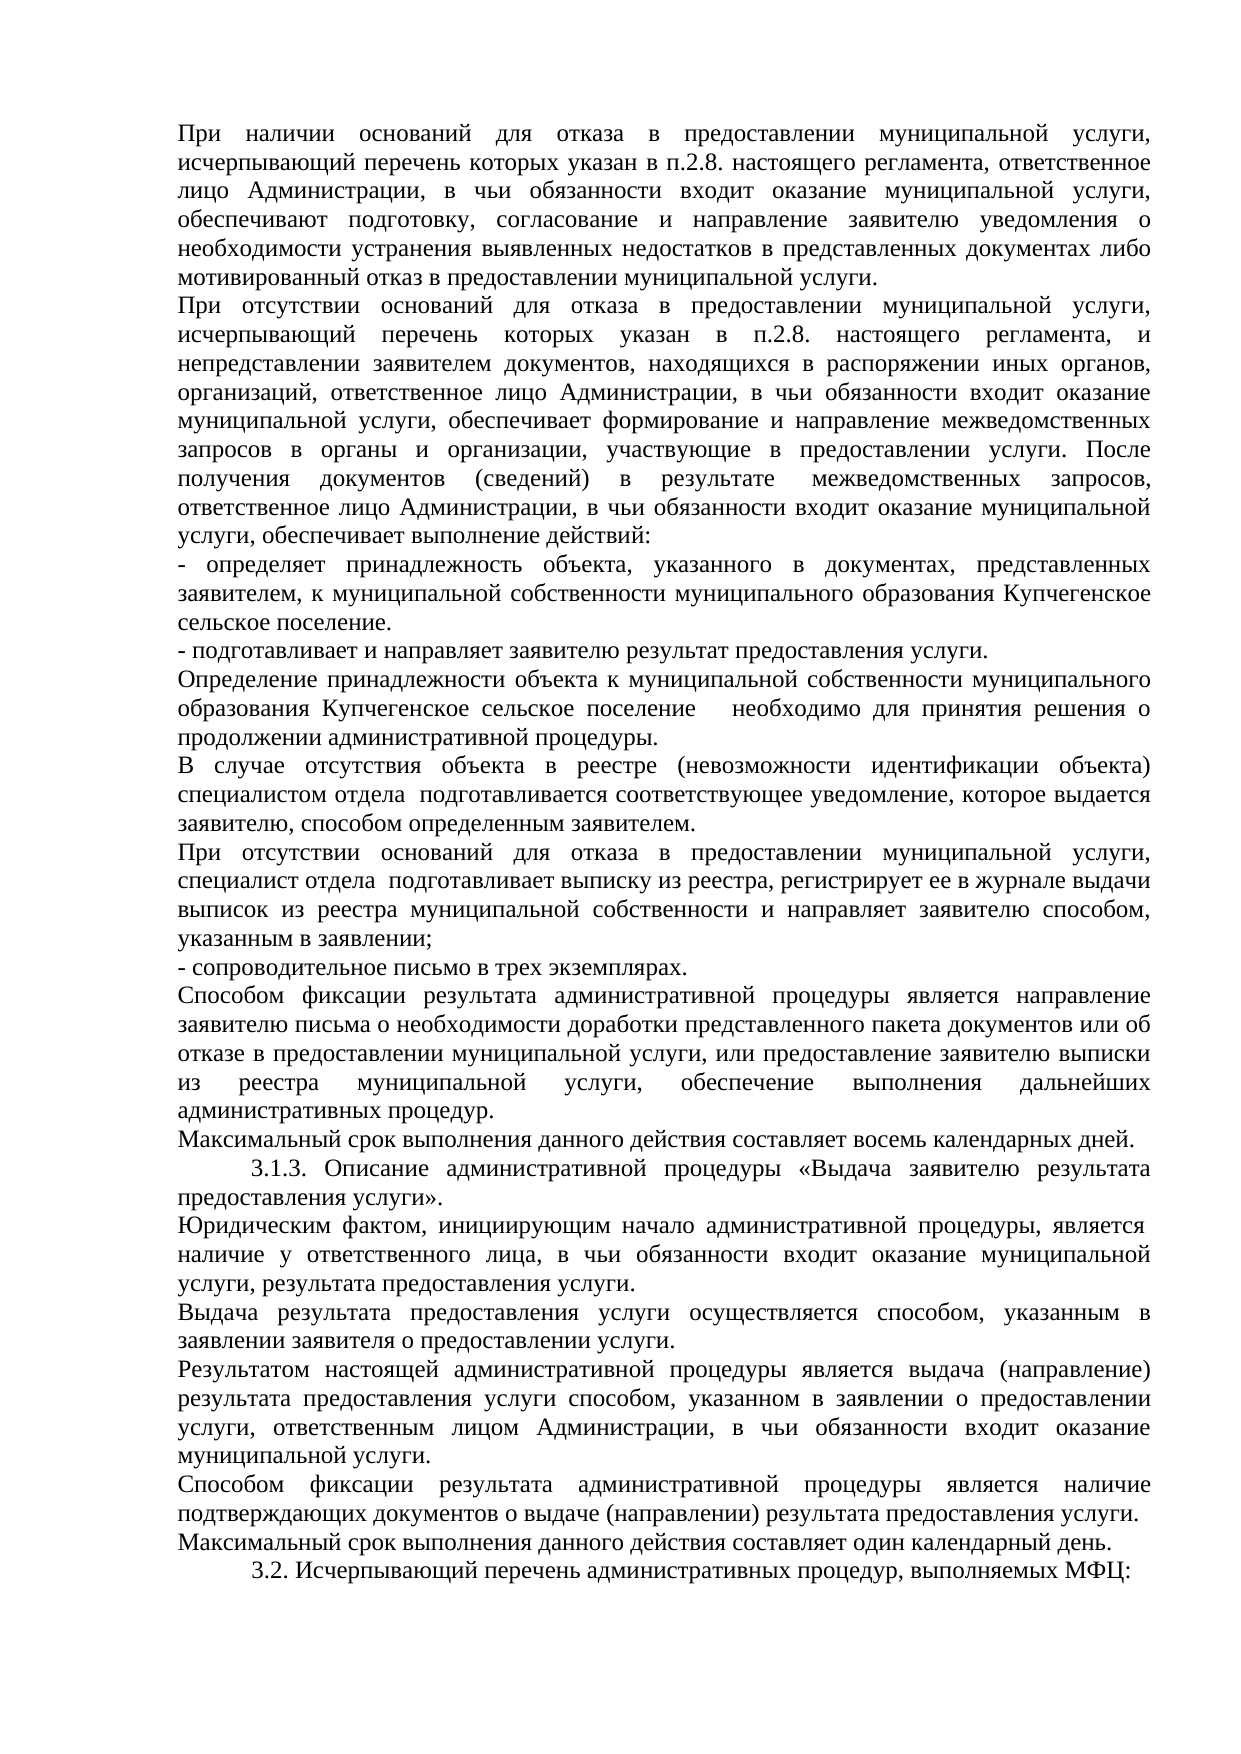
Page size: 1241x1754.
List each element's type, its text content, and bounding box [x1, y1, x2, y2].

text - определяет принадлежность объекта, указанного в документах, представленных заявителем, к муниципальной собственности муниципального образования Купчегенское сельское поселение. [177, 549, 1152, 636]
text Способом фиксации результата административной процедуры является наличие подтверждающих документов о выдаче (направлении) результата предоставления услуги. [177, 1469, 1152, 1527]
text При отсутствии оснований для отказа в предоставлении муниципальной услуги, специалист отдела подготавливает выписку из реестра, регистрирует ее в журнале выдачи выписок из реестра муниципальной собственности и направляет заявителю способом, указанным в заявлении; [177, 837, 1152, 952]
text Максимальный срок выполнения данного действия составляет один календарный день. [177, 1527, 1152, 1556]
text Результатом настоящей административной процедуры является выдача (направление) результата предоставления услуги способом, указанном в заявлении о предоставлении услуги, ответственным лицом Администрации, в чьи обязанности входит оказание муниципальной услуги. [177, 1354, 1152, 1469]
text При отсутствии оснований для отказа в предоставлении муниципальной услуги, исчерпывающий перечень которых указан в п.2.8. настоящего регламента, и непредставлении заявителем документов, находящихся в распоряжении иных органов, организаций, ответственное лицо Администрации, в чьи обязанности входит оказание муниципальной услуги, обеспечивает формирование и направление межведомственных запросов в органы и организации, участвующие в предоставлении услуги. После получения документов (сведений) в результате межведомственных запросов, ответственное лицо Администрации, в чьи обязанности входит оказание муниципальной услуги, обеспечивает выполнение действий: [177, 291, 1152, 549]
text При наличии оснований для отказа в предоставлении муниципальной услуги, исчерпывающий перечень которых указан в п.2.8. настоящего регламента, ответственное лицо Администрации, в чьи обязанности входит оказание муниципальной услуги, обеспечивают подготовку, согласование и направление заявителю уведомления о необходимости устранения выявленных недостатков в представленных документах либо мотивированный отказ в предоставлении муниципальной услуги. [177, 118, 1152, 291]
text В случае отсутствия объекта в реестре (невозможности идентификации объекта) специалистом отдела подготавливается соответствующее уведомление, которое выдается заявителю, способом определенным заявителем. [177, 751, 1152, 837]
text Выдача результата предоставления услуги осуществляется способом, указанным в заявлении заявителя о предоставлении услуги. [177, 1297, 1152, 1354]
text 3.1.3. Описание административной процедуры «Выдача заявителю результата предоставления услуги». [177, 1153, 1152, 1211]
text - подготавливает и направляет заявителю результат предоставления услуги. [177, 636, 1152, 664]
text - сопроводительное письмо в трех экземплярах. [177, 952, 1152, 981]
text Максимальный срок выполнения данного действия составляет восемь календарных дней. [177, 1124, 1152, 1153]
text Определение принадлежности объекта к муниципальной собственности муниципального образования Купчегенское сельское поселение необходимо для принятия решения о продолжении административной процедуры. [177, 664, 1152, 751]
text Юридическим фактом, инициирующим начало административной процедуры, является наличие у ответственного лица, в чьи обязанности входит оказание муниципальной услуги, результата предоставления услуги. [177, 1211, 1152, 1297]
text Способом фиксации результата административной процедуры является направление заявителю письма о необходимости доработки представленного пакета документов или об отказе в предоставлении муниципальной услуги, или предоставление заявителю выписки из реестра муниципальной услуги, обеспечение выполнения дальнейших административных процедур. [177, 981, 1152, 1124]
text 3.2. Исчерпывающий перечень административных процедур, выполняемых МФЦ: [177, 1556, 1152, 1584]
